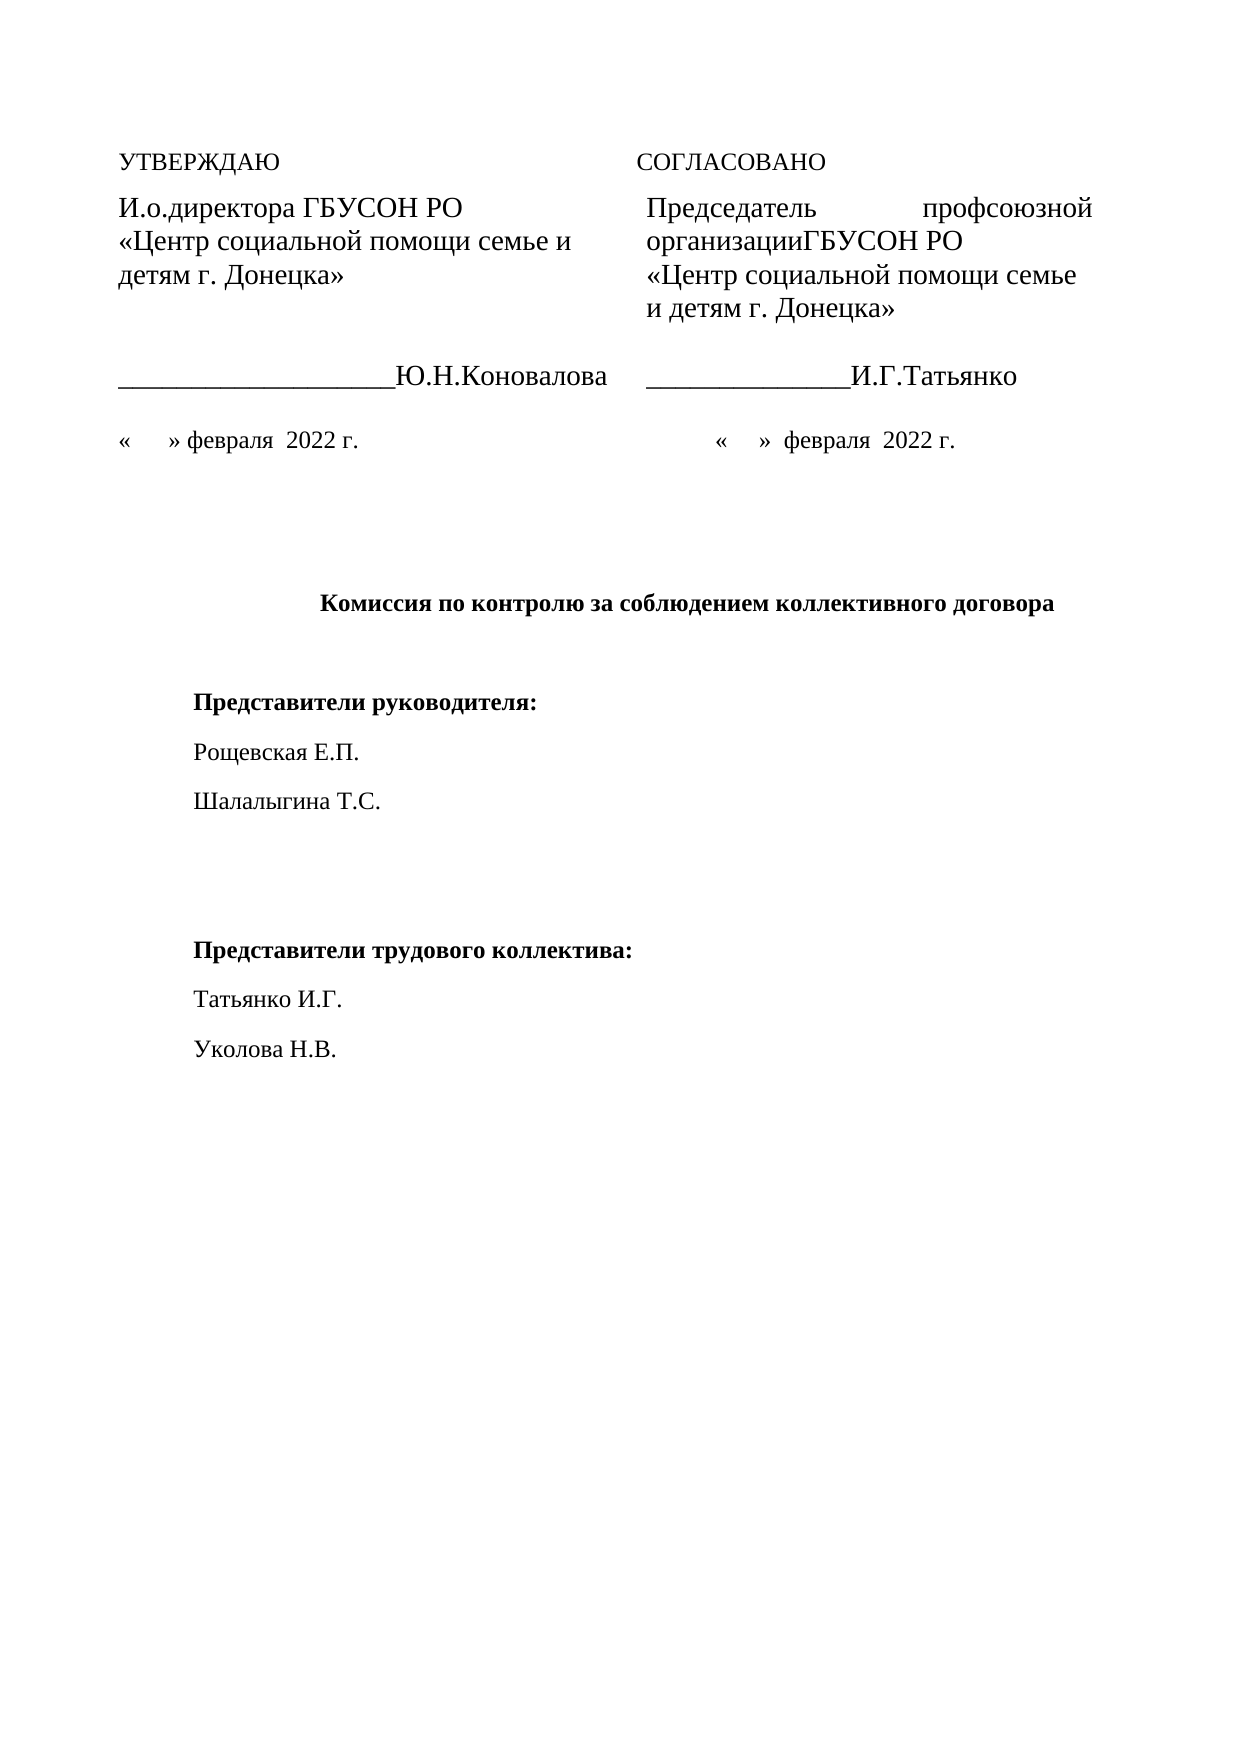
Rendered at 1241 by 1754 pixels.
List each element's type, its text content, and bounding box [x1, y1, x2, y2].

text Шалалыгина Т.С. [118, 786, 1181, 815]
text Уколова Н.В. [118, 1034, 1181, 1063]
text Комиссия по контролю за соблюдением коллективного договора [118, 588, 1181, 617]
text Представители руководителя: [118, 687, 1181, 716]
text УТВЕРЖДАЮ СОГЛАСОВАНО [118, 147, 1181, 176]
text Рощевская Е.П. [118, 737, 1181, 765]
text Представители трудового коллектива: [118, 935, 1181, 964]
text Татьянко И.Г. [118, 984, 1181, 1013]
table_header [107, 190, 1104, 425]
text « » февраля 2022 г. « » февраля 2022 г. [118, 425, 1181, 453]
